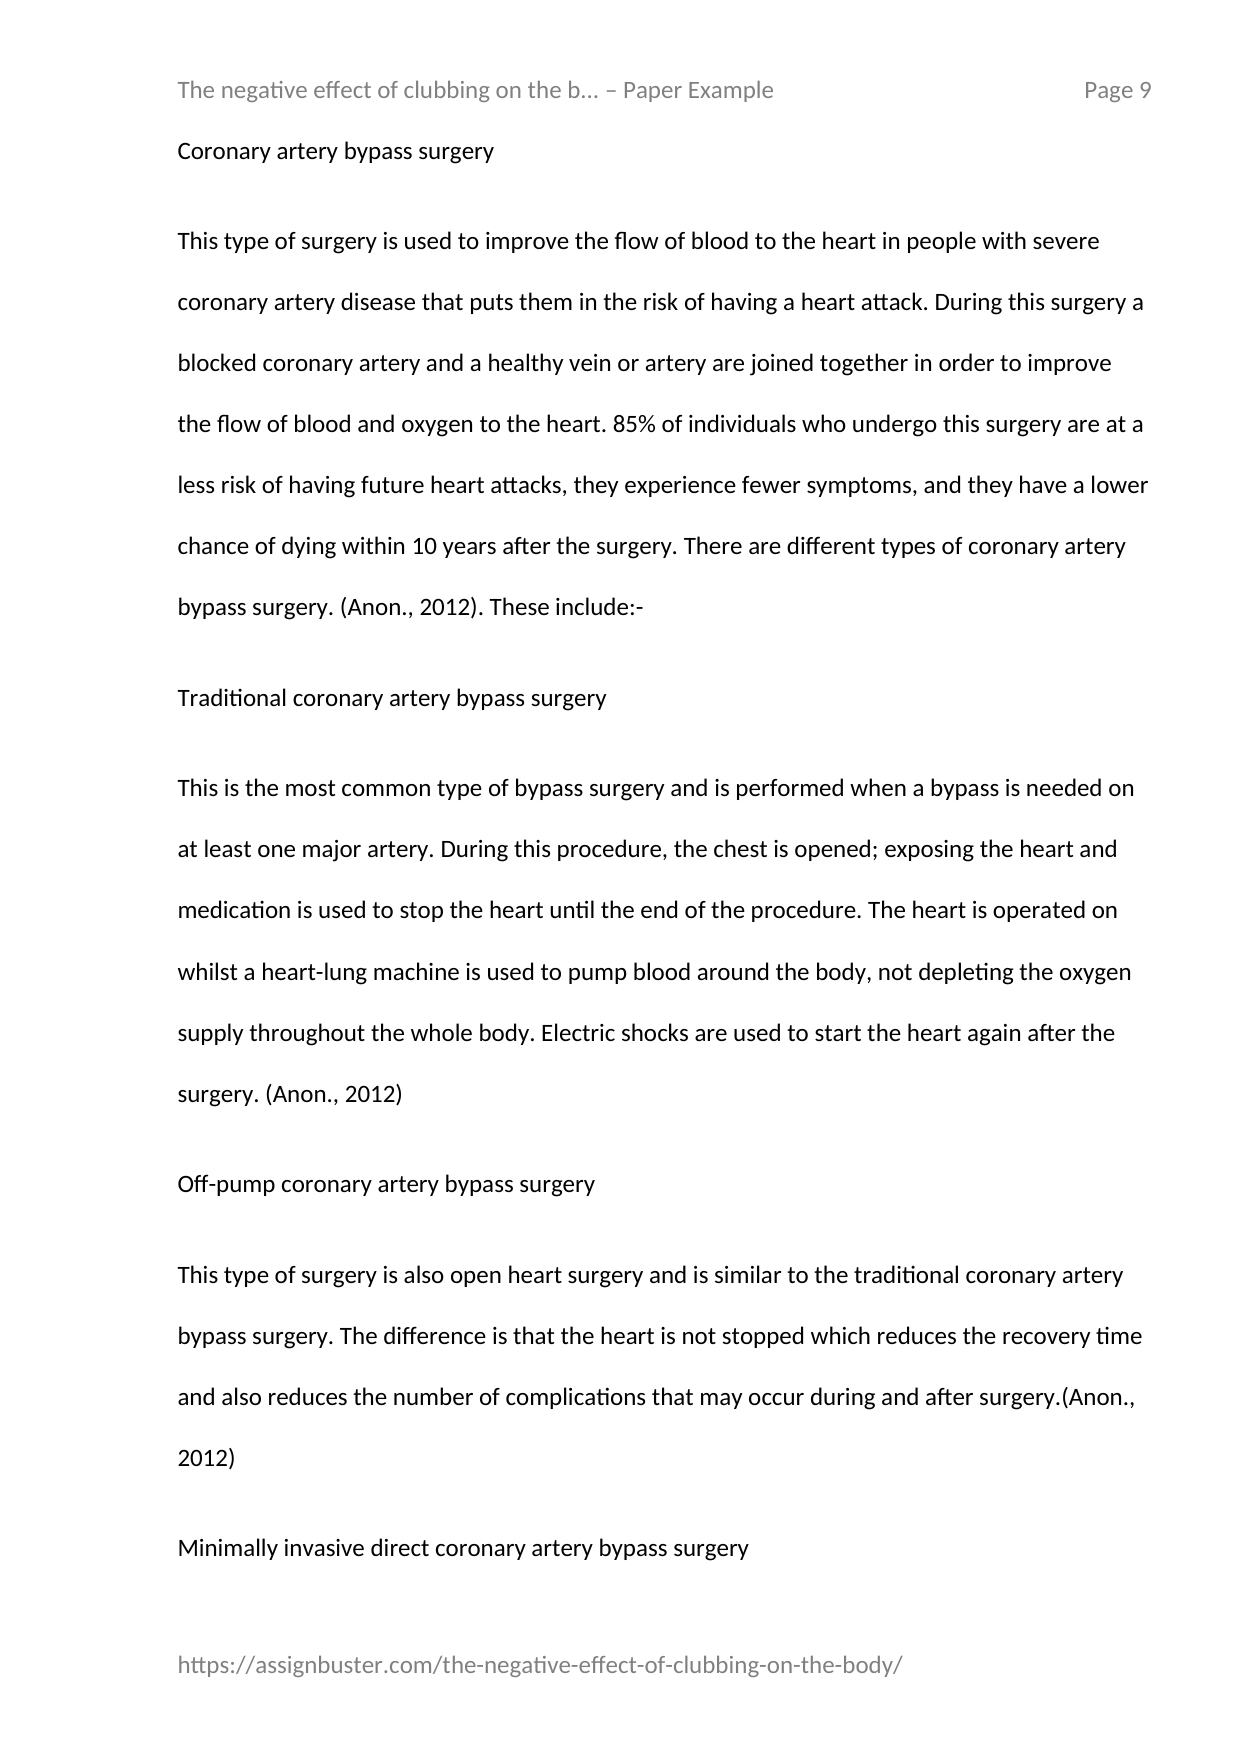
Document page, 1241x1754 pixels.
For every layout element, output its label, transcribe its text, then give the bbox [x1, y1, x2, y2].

text This type of surgery is also open heart surgery and is similar to the traditional coronary artery bypass surgery. The difference is that the heart is not stopped which reduces the recovery time and also reduces the number of complications that may occur during and after surgery.(Anon., 2012) [177, 1259, 1152, 1472]
text Off-pump coronary artery bypass surgery [177, 1168, 1152, 1199]
text Coronary artery bypass surgery [177, 135, 1152, 165]
text Minimally invasive direct coronary artery bypass surgery [177, 1532, 1152, 1563]
text Traditional coronary artery bypass surgery [177, 682, 1152, 713]
text This type of surgery is used to improve the flow of blood to the heart in people with severe coronary artery disease that puts them in the risk of having a heart attack. During this surgery a blocked coronary artery and a healthy vein or artery are joined together in order to improve the flow of blood and oxygen to the heart. 85% of individuals who undergo this surgery are at a less risk of having future heart attacks, they experience fewer symptoms, and they have a lower chance of dying within 10 years after the surgery. There are different types of coronary artery bypass surgery. (Anon., 2012). These include:- [177, 225, 1152, 622]
text This is the most common type of bypass surgery and is performed when a bypass is needed on at least one major artery. During this procedure, the chest is opened; exposing the heart and medication is used to stop the heart until the end of the procedure. The heart is operated on whilst a heart-lung machine is used to pump blood around the body, not depleting the oxygen supply throughout the whole body. Electric shocks are used to start the heart again after the surgery. (Anon., 2012) [177, 773, 1152, 1108]
